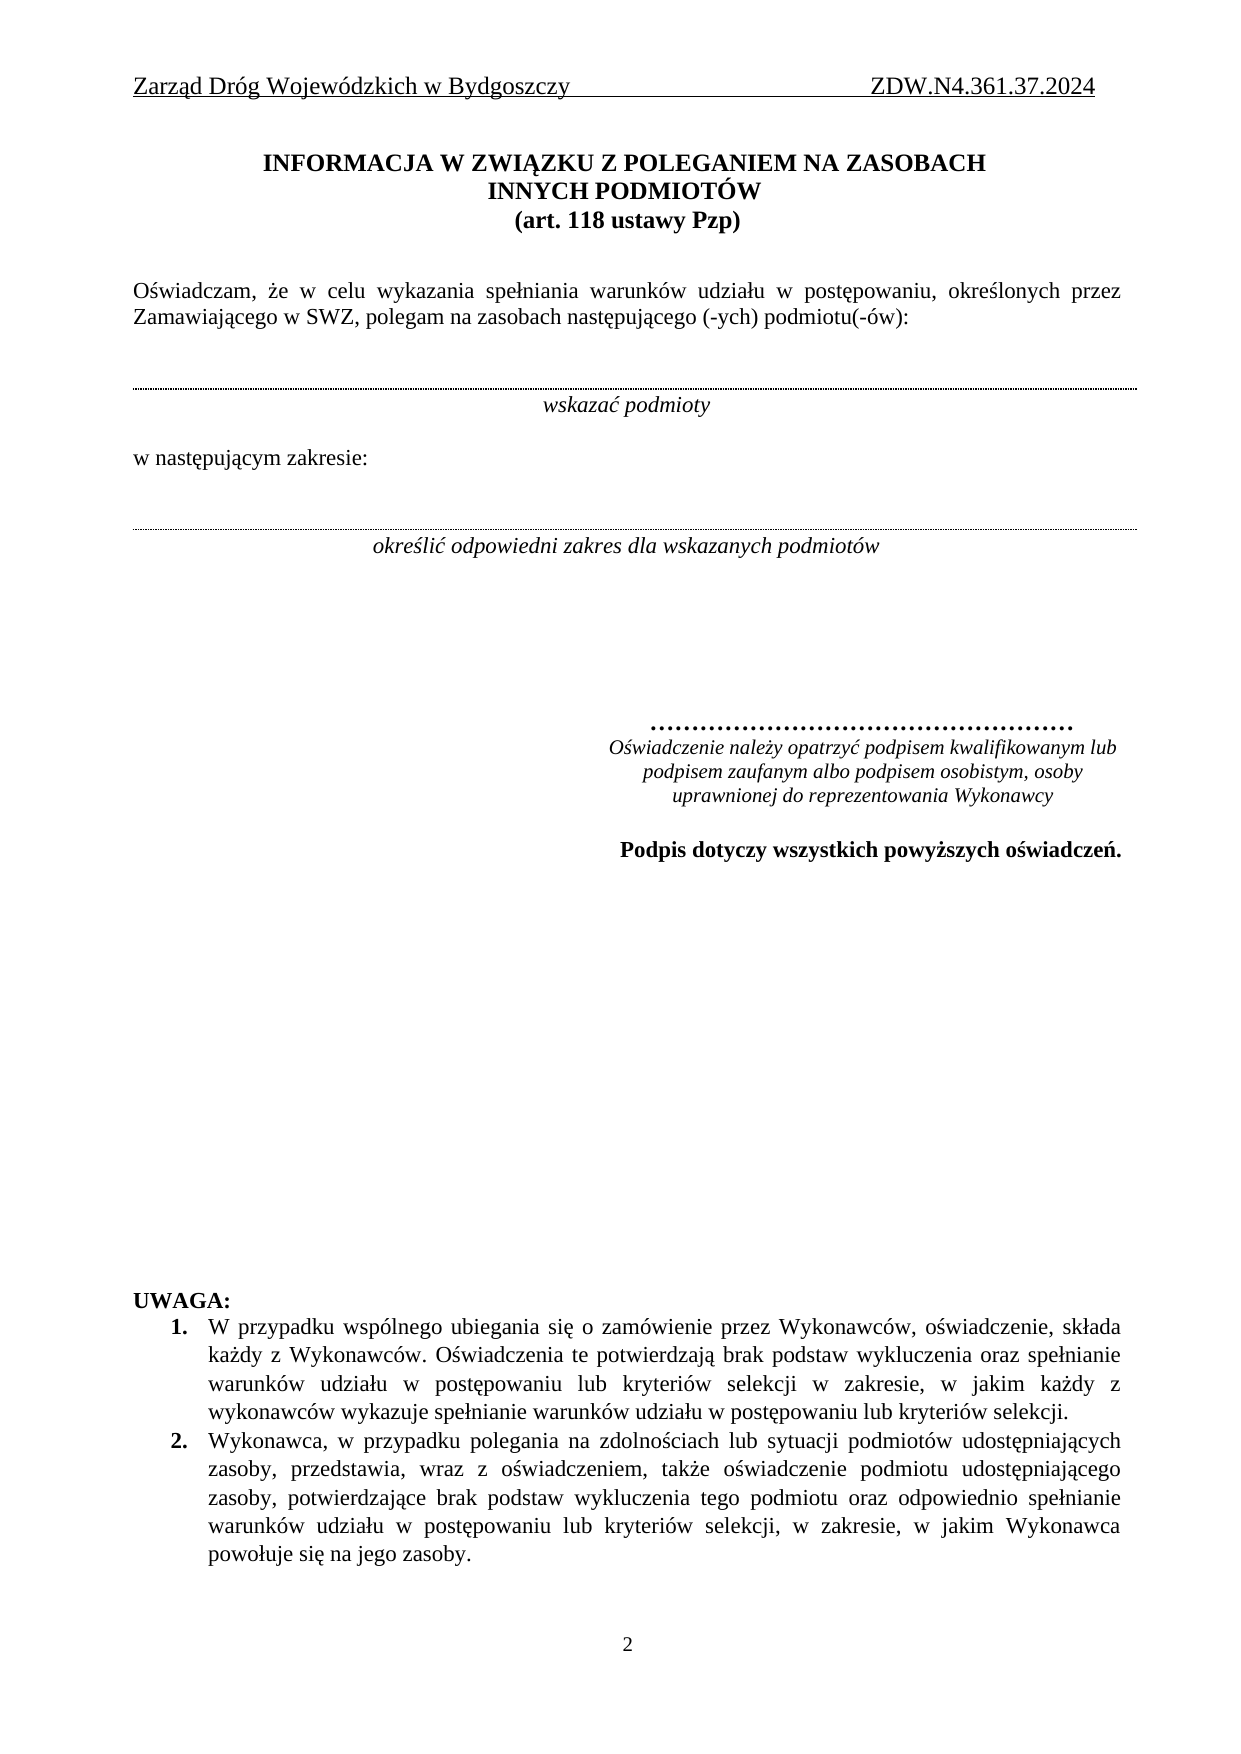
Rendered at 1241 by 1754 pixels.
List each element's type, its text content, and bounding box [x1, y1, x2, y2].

text w następującym zakresie: [133, 444, 1122, 470]
text wskazać podmioty [133, 391, 1122, 418]
text INFORMACJA W ZWIĄZKU Z POLEGANIEM NA ZASOBACH INNYCH PODMIOTÓW (art. 118 ustawy Pzp) [133, 148, 1122, 234]
text Podpis dotyczy wszystkich powyższych oświadczeń. [133, 836, 1122, 863]
text …………………………………………… [575, 707, 1122, 735]
text UWAGA: [133, 1287, 1122, 1313]
text określić odpowiedni zakres dla wskazanych podmiotów [133, 532, 1122, 558]
text Oświadczenie należy opatrzyć podpisem kwalifikowanym lub podpisem zaufanym albo podpisem osobistym, osoby uprawnionej do reprezentowania Wykonawcy [605, 735, 1122, 807]
text Oświadczam, że w celu wykazania spełniania warunków udziału w postępowaniu, określonych przez Zamawiającego w SWZ, polegam na zasobach następującego (-ych) podmiotu(-ów): [133, 277, 1122, 330]
list W przypadku wspólnego ubiegania się o zamówienie przez Wykonawców, oświadczenie, składa każdy z Wykonawców. Oświadczenia te potwierdzają brak podstaw wykluczenia oraz spełnianie warunków udziału w postępowaniu lub kryteriów selekcji w zakresie, w jakim każdy z wykonawców wykazuje spełnianie warunków udziału w postępowaniu lub kryteriów selekcji. [170, 1313, 1122, 1425]
list Wykonawca, w przypadku polegania na zdolnościach lub sytuacji podmiotów udostępniających zasoby, przedstawia, wraz z oświadczeniem, także oświadczenie podmiotu udostępniającego zasoby, potwierdzające brak podstaw wykluczenia tego podmiotu oraz odpowiednio spełnianie warunków udziału w postępowaniu lub kryteriów selekcji, w zakresie, w jakim Wykonawca powołuje się na jego zasoby. [170, 1427, 1122, 1567]
